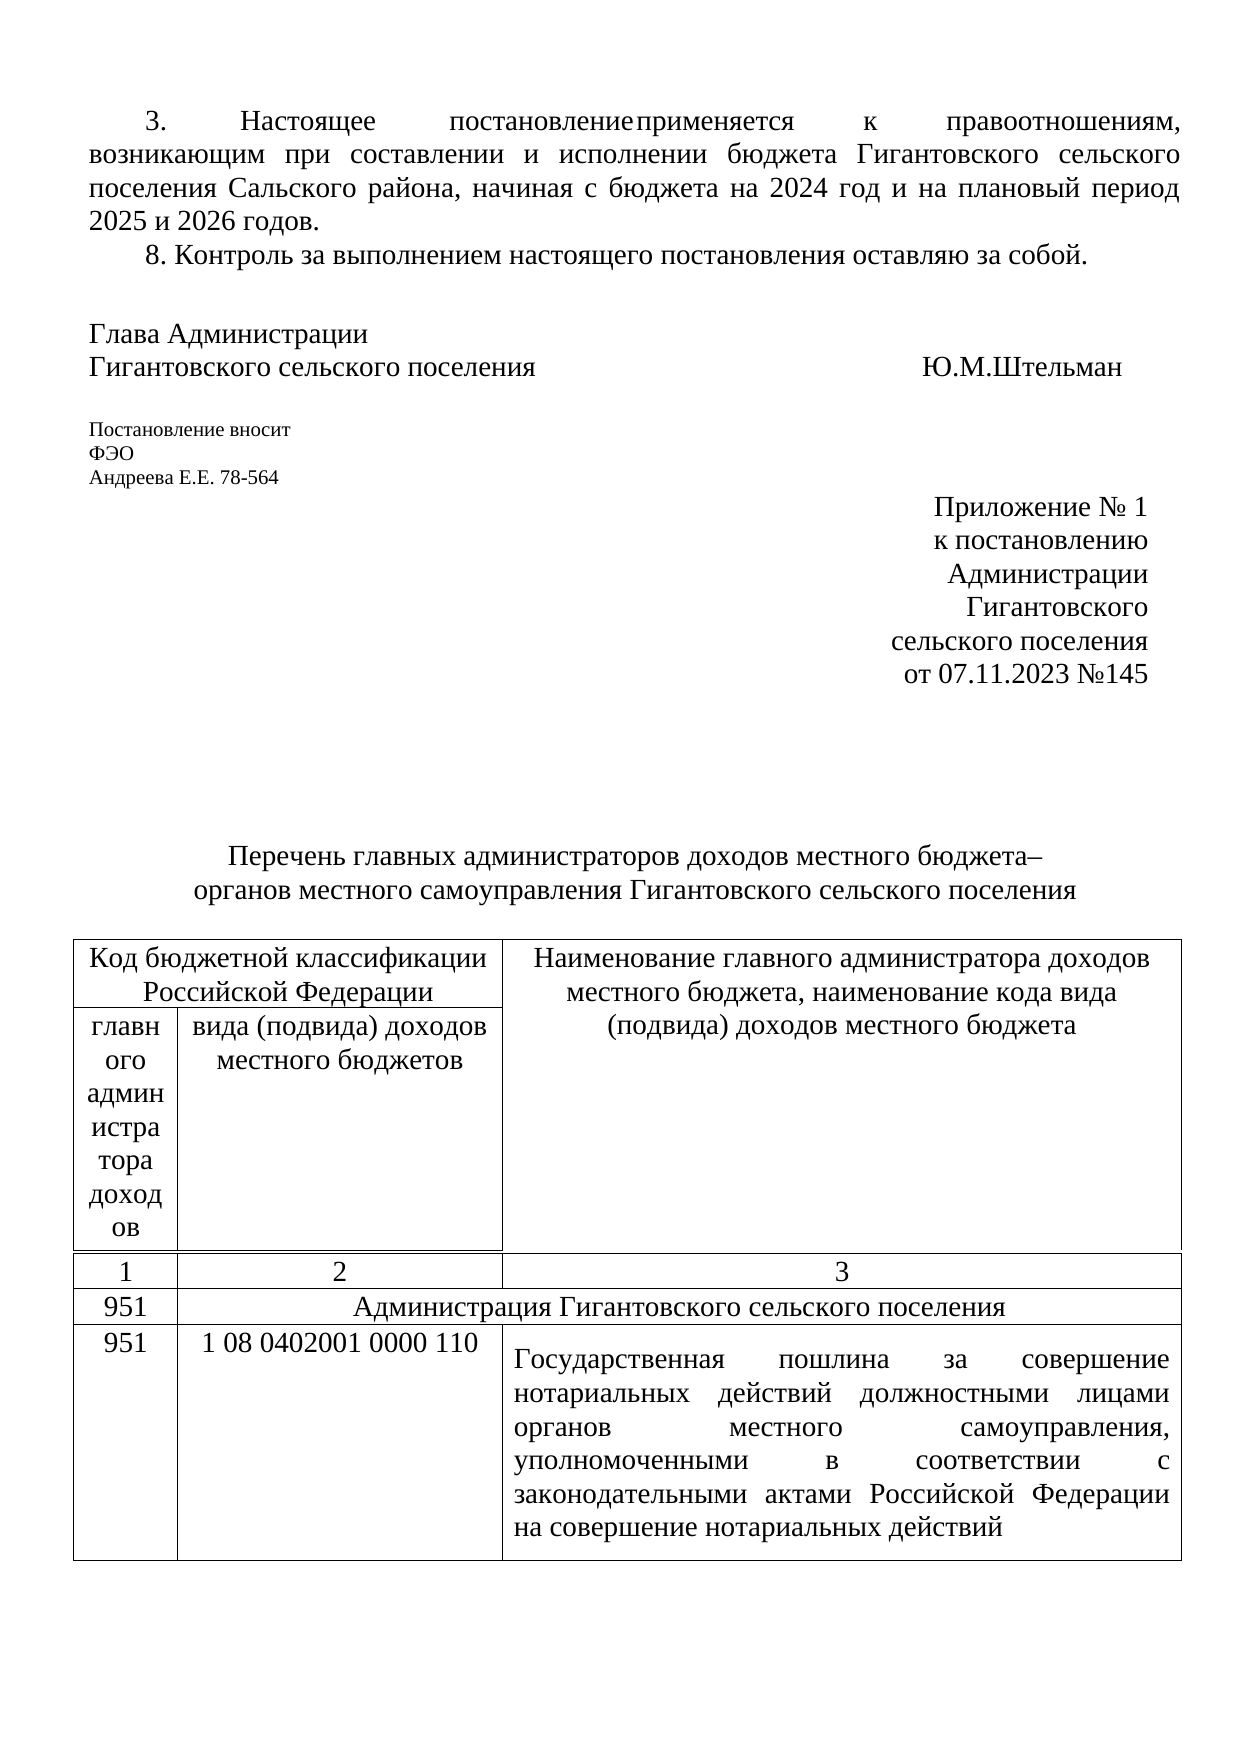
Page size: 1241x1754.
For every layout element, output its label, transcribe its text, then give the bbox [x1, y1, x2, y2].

table_cell 951 [74, 1325, 177, 1560]
text Приложение № 1 [89, 489, 1148, 522]
table_cell вида (подвида) доходов местного бюджетов [178, 1008, 502, 1250]
table_cell 1 08 0402001 0000 110 [178, 1325, 502, 1560]
text Глава Администрации [89, 316, 1181, 349]
text Гигантовского [89, 589, 1148, 623]
table_header Наименование главного администратора доходов местного бюджета, наименование кода вида (подвида) доходов местного бюджета [503, 940, 1181, 1250]
text к постановлению [89, 522, 1148, 556]
table_cell Администрация Гигантовского сельского поселения [178, 1289, 1181, 1324]
table_cell главного администратора доходов [74, 1008, 177, 1250]
table_header 2 [178, 1254, 502, 1288]
table_cell Государственная пошлина за совершение нотариальных действий должностными лицами органов местного самоуправления, уполномоченными в соответствии с законодательными актами Российской Федерации на совершение нотариальных действий [503, 1325, 1181, 1560]
text Перечень главных администраторов доходов местного бюджета– [89, 838, 1181, 872]
text сельского поселения [89, 623, 1148, 656]
text Постановление вносит [89, 416, 1181, 441]
table_header 3 [503, 1254, 1181, 1288]
text 3. Настоящее постановление применяется к правоотношениям, возникающим при составлении и исполнении бюджета Гигантовского сельского поселения Сальского района, начиная с бюджета на 2024 год и на плановый период 2025 и 2026 годов. [89, 103, 1181, 237]
text от 07.11.2023 №145 [89, 656, 1148, 690]
table_header 1 [74, 1254, 177, 1288]
table_cell 951 [74, 1289, 177, 1324]
text ФЭО [89, 441, 1181, 464]
text органов местного самоуправления Гигантовского сельского поселения [89, 872, 1181, 906]
table_header Код бюджетной классификации Российской Федерации [74, 940, 502, 1007]
text Гигантовского сельского поселения Ю.М.Штельман [89, 349, 1181, 383]
text Администрации [89, 556, 1148, 589]
text 8. Контроль за выполнением настоящего постановления оставляю за собой. [89, 237, 1181, 270]
text Андреева Е.Е. 78-564 [89, 464, 1181, 489]
